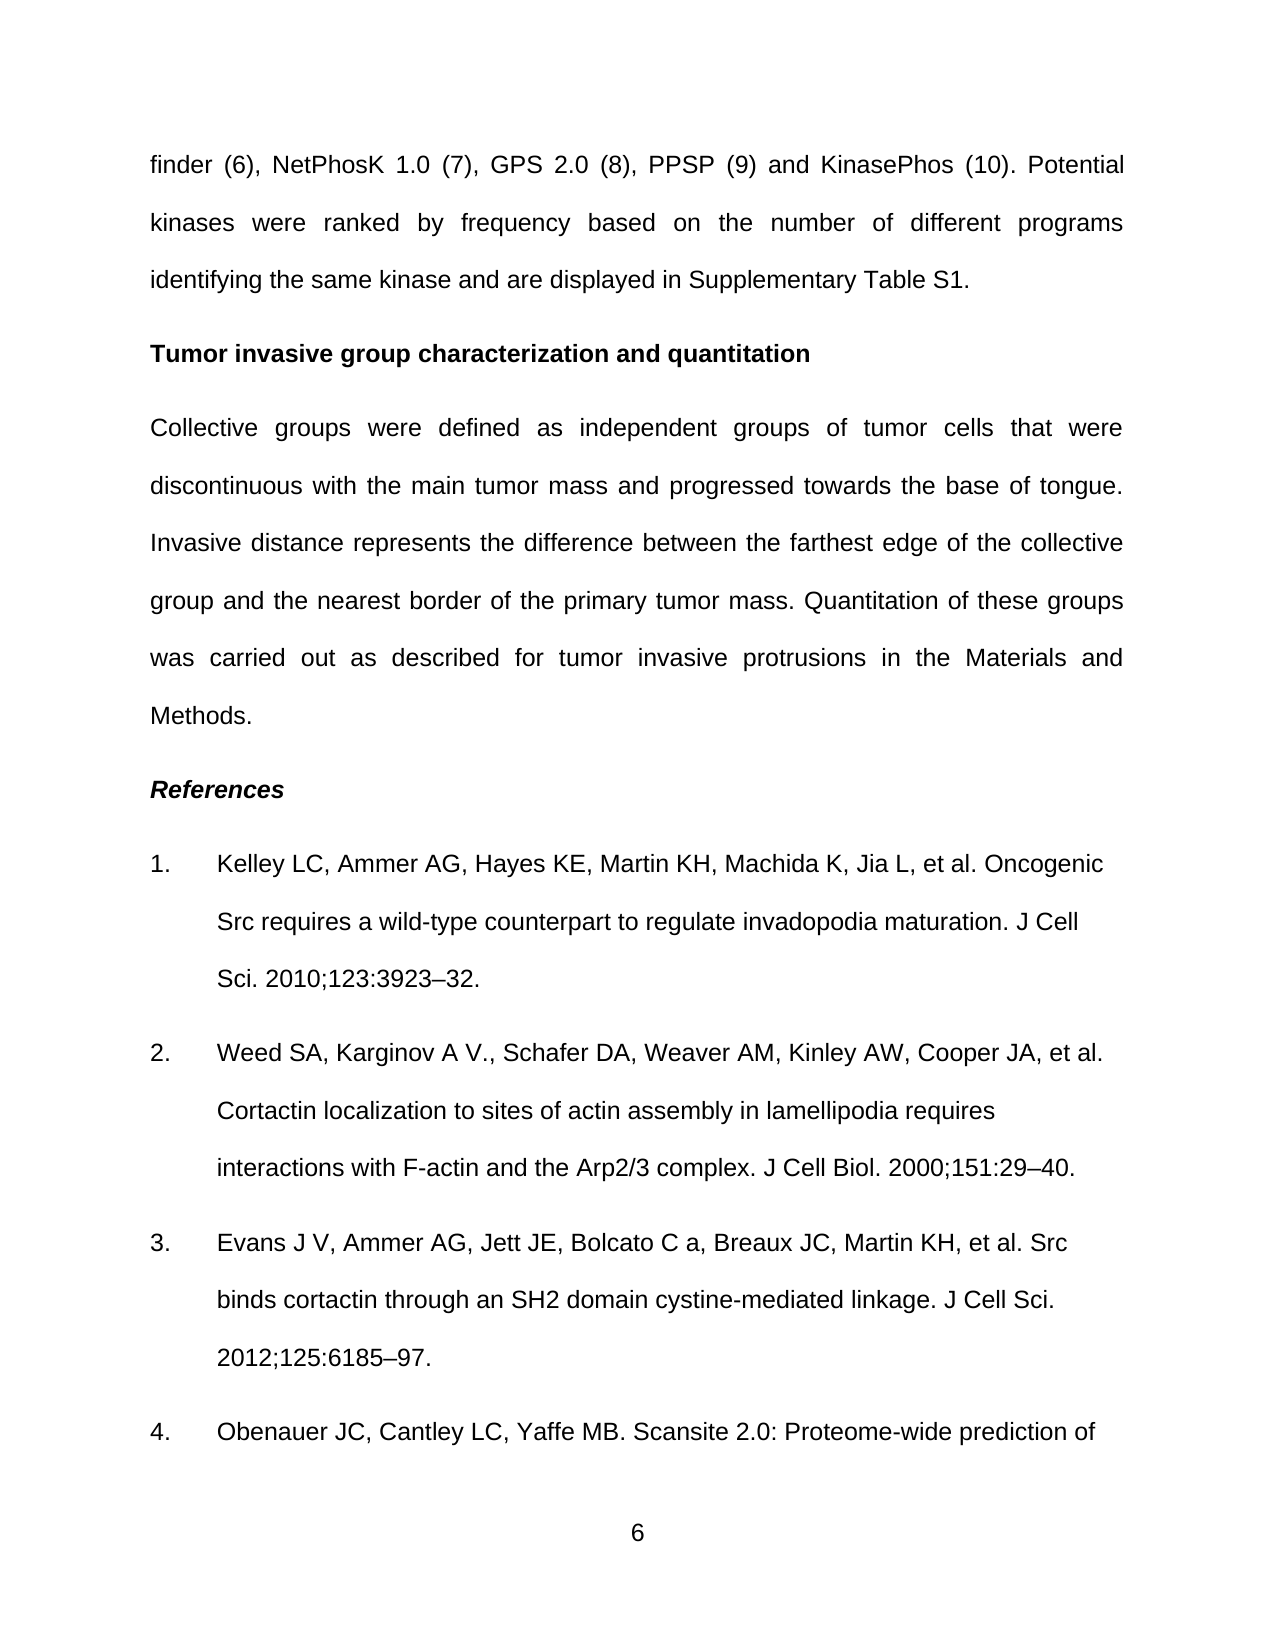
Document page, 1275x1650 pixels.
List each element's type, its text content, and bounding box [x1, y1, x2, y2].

text 1. Kelley LC, Ammer AG, Hayes KE, Martin KH, Machida K, Jia L, et al. Oncogenic Src requires a wild-type counterpart to regulate invadopodia maturation. J Cell Sci. 2010;123:3923–32. [150, 849, 1125, 993]
text Tumor invasive group characterization and quantitation [150, 339, 1125, 368]
text Collective groups were defined as independent groups of tumor cells that were discontinuous with the main tumor mass and progressed towards the base of tongue. Invasive distance represents the difference between the farthest edge of the collective group and the nearest border of the primary tumor mass. Quantitation of these groups was carried out as described for tumor invasive protrusions in the Materials and Methods. [150, 413, 1125, 729]
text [150, 150, 1125, 294]
text 3. Evans J V, Ammer AG, Jett JE, Bolcato C a, Breaux JC, Martin KH, et al. Src binds cortactin through an SH2 domain cystine-mediated linkage. J Cell Sci. 2012;125:6185–97. [150, 1227, 1125, 1371]
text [150, 1417, 1125, 1445]
text References [150, 775, 1125, 804]
text 2. Weed SA, Karginov A V., Schafer DA, Weaver AM, Kinley AW, Cooper JA, et al. Cortactin localization to sites of actin assembly in lamellipodia requires interactions with F-actin and the Arp2/3 complex. J Cell Biol. 2000;151:29–40. [150, 1038, 1125, 1182]
